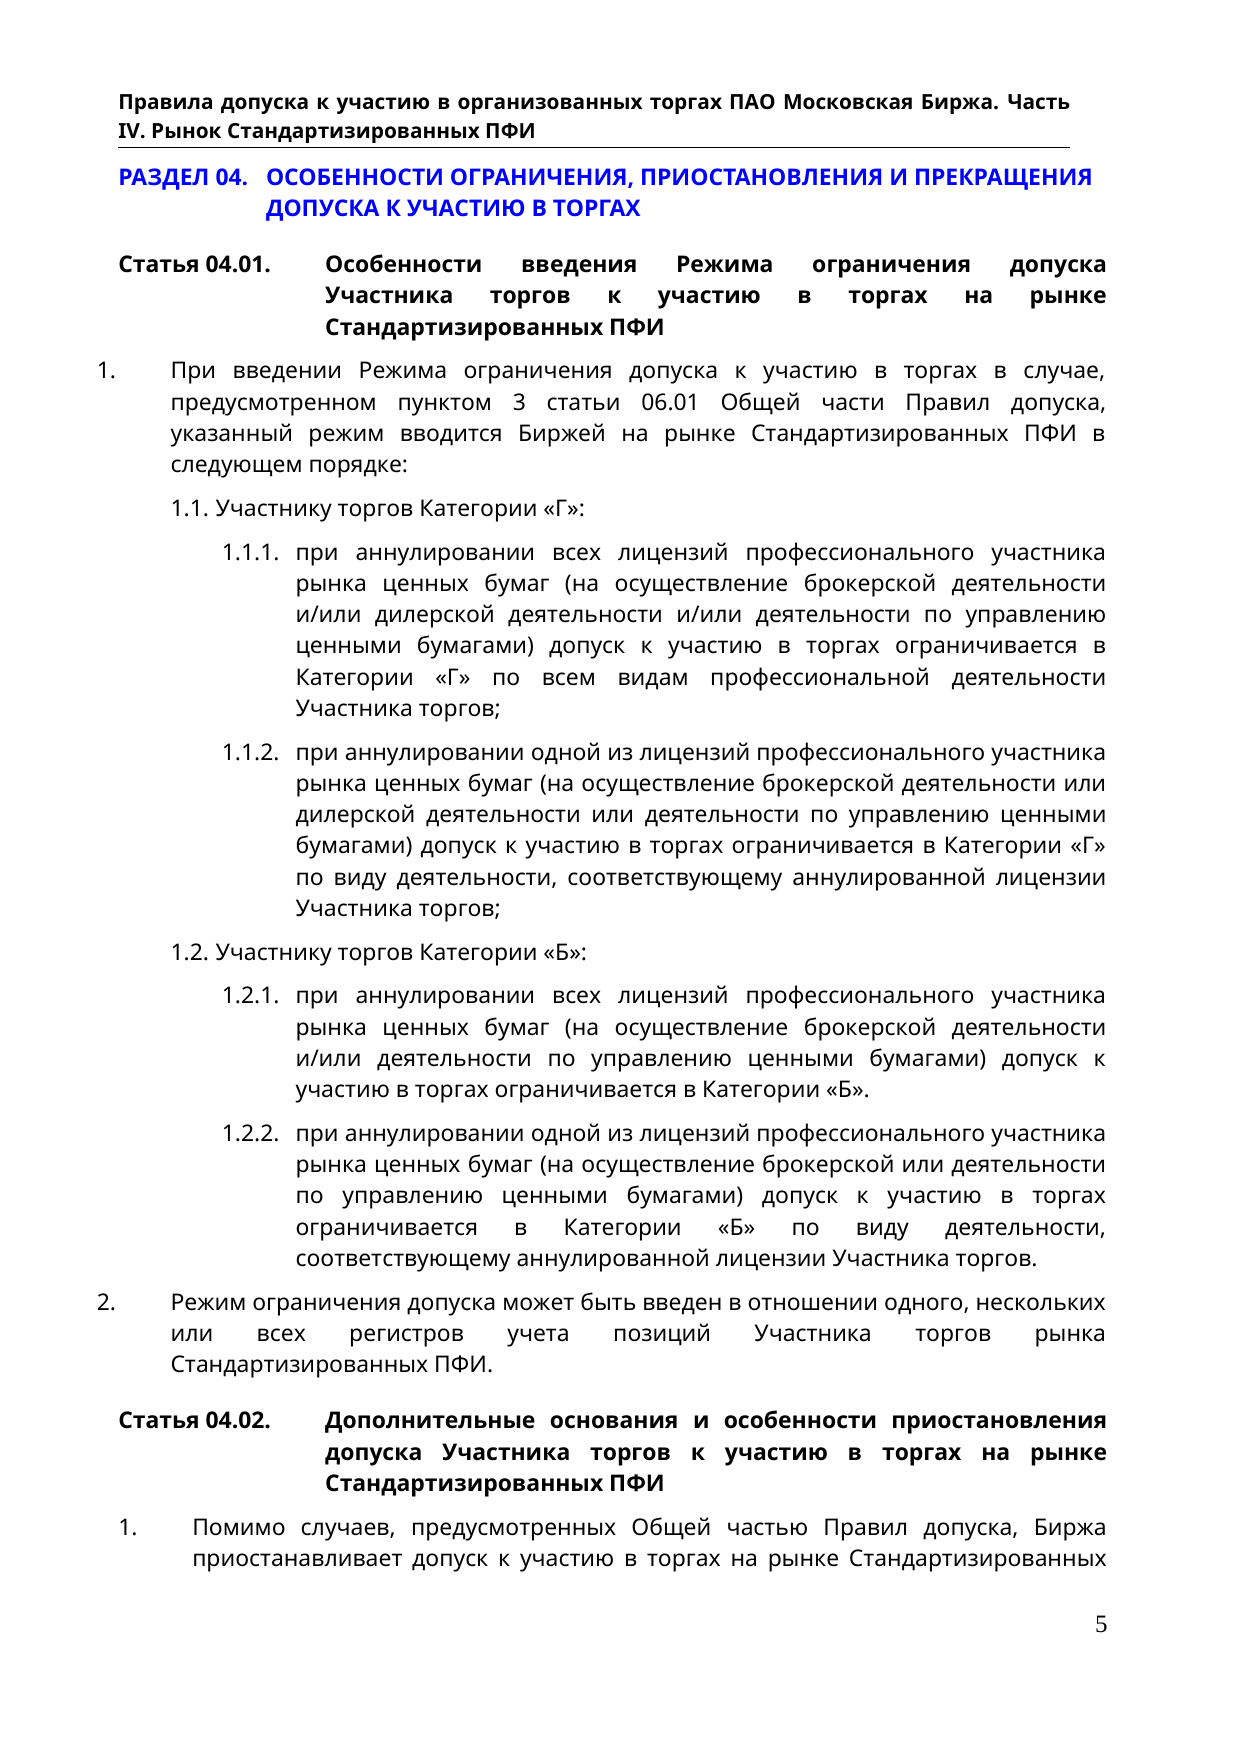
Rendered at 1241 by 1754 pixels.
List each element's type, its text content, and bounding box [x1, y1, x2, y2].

subtitle Раздел 04. ОСОБЕННОСТИ ограничения, приостановления и прекращения допуска к участию в торгах [118, 161, 1107, 223]
list при аннулировании всех лицензий профессионального участника рынка ценных бумаг (на осуществление брокерской деятельности и/или дилерской деятельности и/или деятельности по управлению ценными бумагами) допуск к участию в торгах ограничивается в Категории «Г» по всем видам профессиональной деятельности Участника торгов; [222, 536, 1107, 723]
list при аннулировании одной из лицензий профессионального участника рынка ценных бумаг (на осуществление брокерской или деятельности по управлению ценными бумагами) допуск к участию в торгах ограничивается в Категории «Б» по виду деятельности, соответствующему аннулированной лицензии Участника торгов. [222, 1117, 1107, 1273]
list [118, 1511, 1107, 1573]
list При введении Режима ограничения допуска к участию в торгах в случае, предусмотренном пунктом 3 статьи 06.01 Общей части Правил допуска, указанный режим вводится Биржей на рынке Стандартизированных ПФИ в следующем порядке: [97, 354, 1107, 479]
list при аннулировании всех лицензий профессионального участника рынка ценных бумаг (на осуществление брокерской деятельности и/или деятельности по управлению ценными бумагами) допуск к участию в торгах ограничивается в Категории «Б». [222, 979, 1107, 1104]
list Участнику торгов Категории «Б»: [170, 936, 1107, 967]
subtitle Статья 04.01. Особенности введения Режима ограничения допуска Участника торгов к участию в торгах на рынке Стандартизированных ПФИ [118, 248, 1107, 342]
list при аннулировании одной из лицензий профессионального участника рынка ценных бумаг (на осуществление брокерской деятельности или дилерской деятельности или деятельности по управлению ценными бумагами) допуск к участию в торгах ограничивается в Категории «Г» по виду деятельности, соответствующему аннулированной лицензии Участника торгов; [222, 736, 1107, 923]
list Участнику торгов Категории «Г»: [170, 492, 1107, 523]
subtitle Статья 04.02. Дополнительные основания и особенности приостановления допуска Участника торгов к участию в торгах на рынке Стандартизированных ПФИ [118, 1404, 1107, 1498]
list Режим ограничения допуска может быть введен в отношении одного, нескольких или всех регистров учета позиций Участника торгов рынка Стандартизированных ПФИ. [97, 1286, 1107, 1379]
